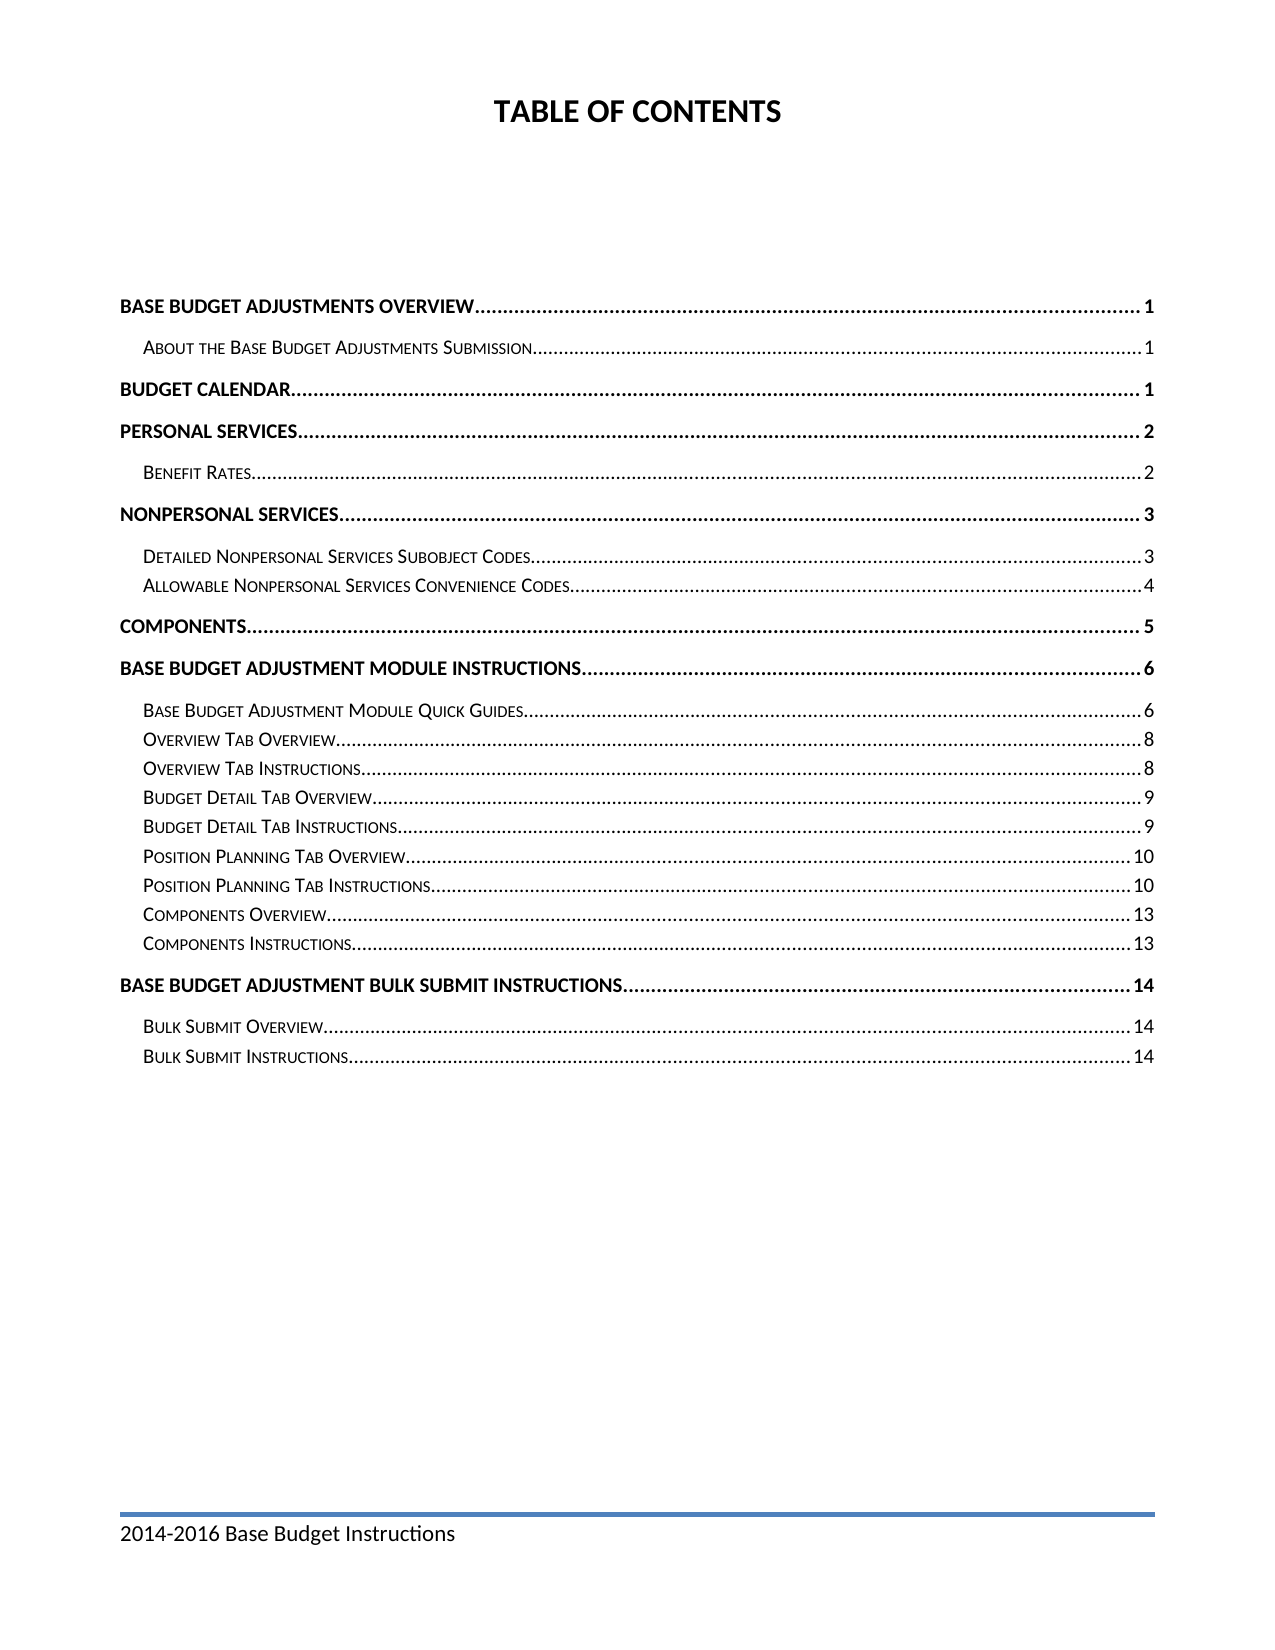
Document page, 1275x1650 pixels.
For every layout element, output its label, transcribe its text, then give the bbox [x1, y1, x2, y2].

text Nonpersonal Services 3 [120, 501, 1155, 527]
text Personal Services 2 [120, 418, 1155, 443]
text TABLE OF CONTENTS [120, 90, 1155, 131]
text Overview Tab Overview 8 [143, 726, 1155, 752]
text Overview Tab Instructions 8 [143, 755, 1155, 781]
text Position Planning Tab Overview 10 [143, 843, 1155, 868]
text Budget Detail Tab Instructions 9 [143, 814, 1155, 839]
text Allowable Nonpersonal Services Convenience Codes 4 [143, 572, 1155, 597]
text Base Budget Adjustment Module Instructions 6 [120, 655, 1155, 681]
text Bulk Submit Overview 14 [143, 1014, 1155, 1039]
text About the Base Budget Adjustments Submission 1 [143, 334, 1155, 360]
text Benefit Rates 2 [143, 459, 1155, 485]
text Components Overview 13 [143, 901, 1155, 927]
text Base Budget Adjustment Module Quick Guides 6 [143, 697, 1155, 722]
text Base Budget Adjustment Bulk Submit Instructions 14 [120, 972, 1155, 997]
text Base Budget Adjustments Overview 1 [120, 293, 1155, 318]
text Budget Detail Tab Overview 9 [143, 784, 1155, 810]
text Bulk Submit Instructions 14 [143, 1043, 1155, 1068]
text Components 5 [120, 614, 1155, 639]
text Budget Calendar 1 [120, 376, 1155, 402]
text Detailed Nonpersonal Services Subobject Codes 3 [143, 543, 1155, 568]
text Components Instructions 13 [143, 930, 1155, 956]
text Position Planning Tab Instructions 10 [143, 872, 1155, 897]
